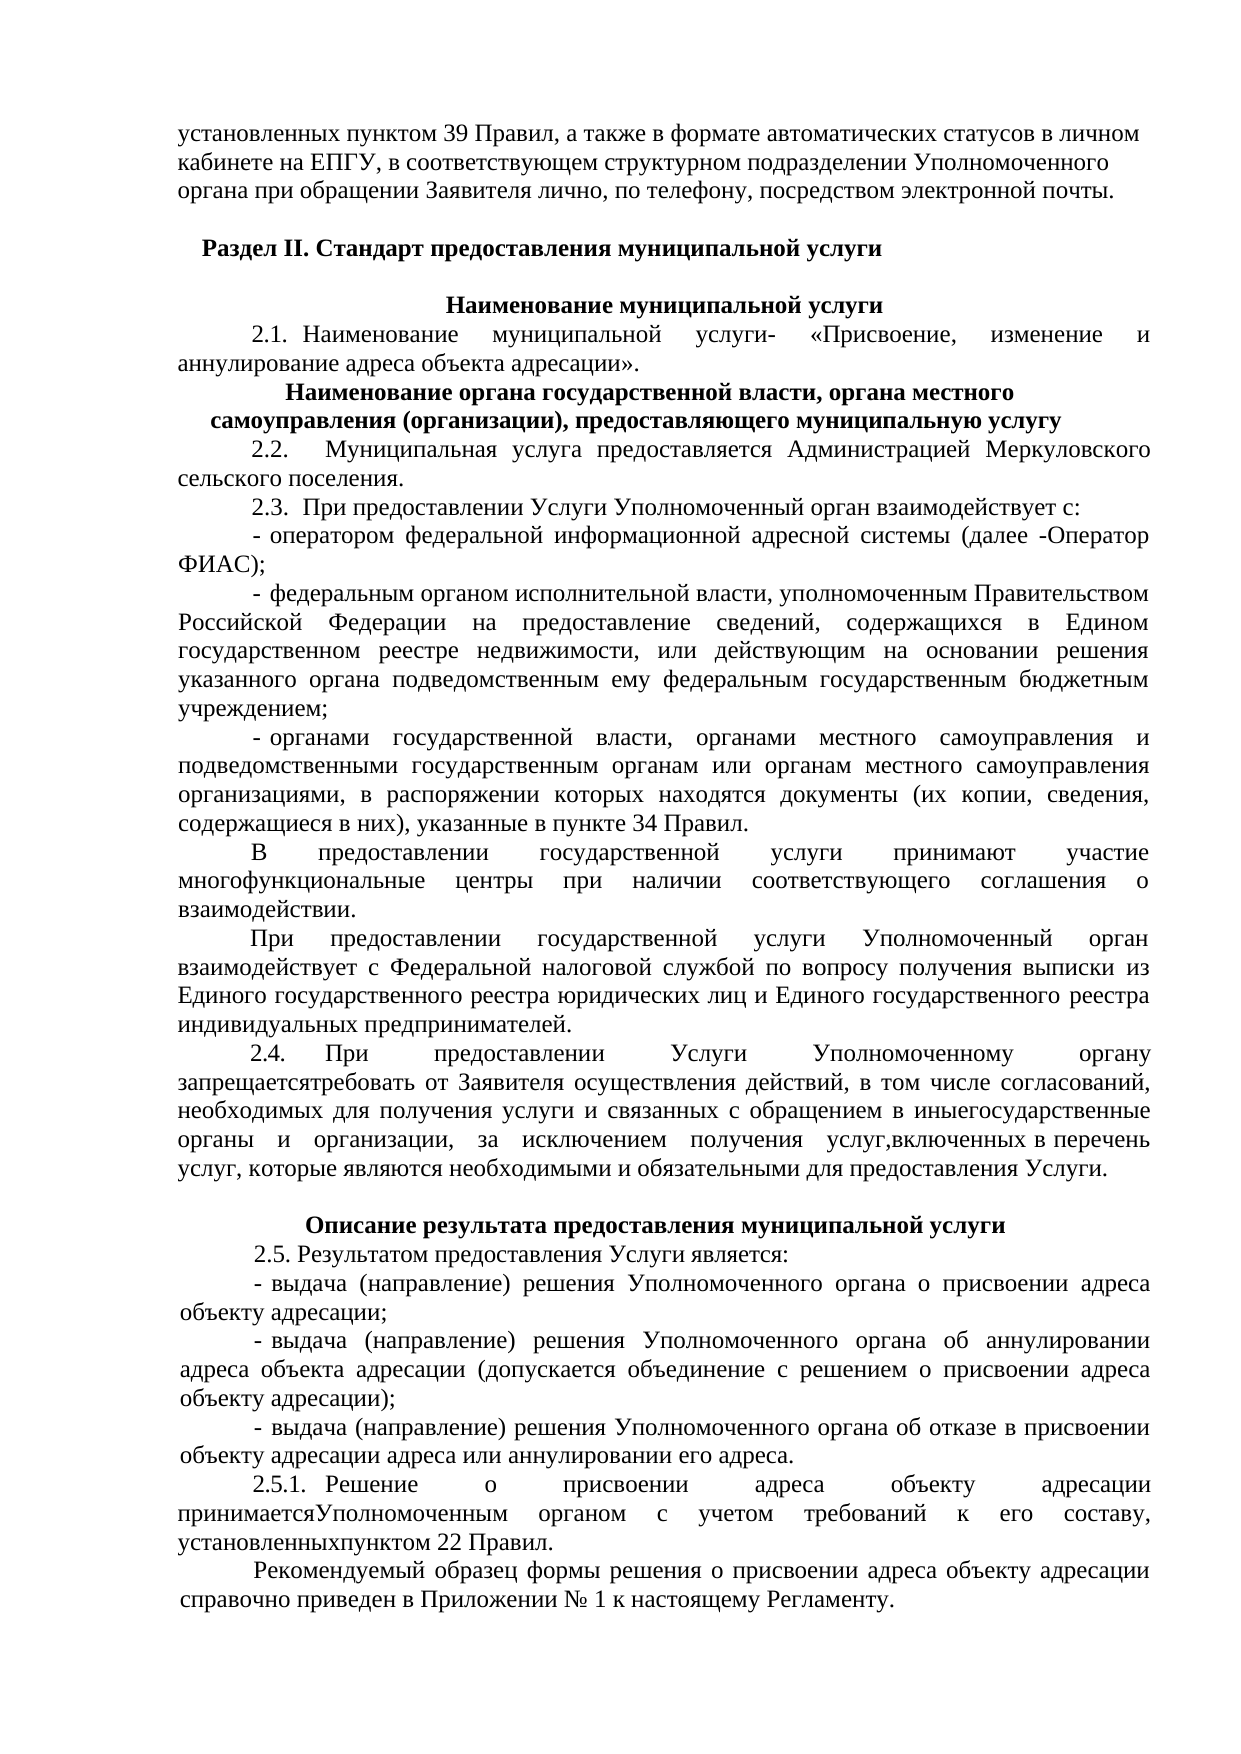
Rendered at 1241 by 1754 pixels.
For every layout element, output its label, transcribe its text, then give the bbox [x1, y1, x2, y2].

text Наименование органа государственной власти, органа местного самоуправления (организации), предоставляющего муниципальную услугу [210, 377, 1152, 434]
text В предоставлении государственной услуги принимают участие многофункциональные центры при наличии соответствующего соглашения о взаимодействии. [178, 837, 1149, 923]
text 2.1. Наименование муниципальной услуги- «Присвоение, изменение и аннулирование адреса объекта адресации». [177, 319, 1150, 377]
subtitle Раздел II. Стандарт предоставления муниципальной услуги [202, 233, 1152, 262]
list При предоставлении Услуги Уполномоченный орган взаимодействует с: [251, 492, 1152, 521]
list оператором федеральной информационной адресной системы (далее -Оператор ФИАС); [178, 521, 1150, 578]
list выдача (направление) решения Уполномоченного органа о присвоении адреса объекту адресации; [179, 1268, 1151, 1326]
list федеральным органом исполнительной власти, уполномоченным Правительством Российской Федерации на предоставление сведений, содержащихся в Едином государственном реестре недвижимости, или действующим на основании решения указанного органа подведомственным ему федеральным государственным бюджетным учреждением; [178, 578, 1149, 722]
text Рекомендуемый образец формы решения о присвоении адреса объекту адресации справочно приведен в Приложении № 1 к настоящему Регламенту. [179, 1556, 1151, 1613]
text 2.4. При предоставлении Услуги Уполномоченному органу запрещаетсятребовать от Заявителя осуществления действий, в том числе согласований, необходимых для получения услуги и связанных с обращением в иныегосударственные органы и организации, за исключением получения услуг,включенных в перечень услуг, которые являются необходимыми и обязательными для предоставления Услуги. [177, 1038, 1152, 1182]
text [177, 118, 1152, 204]
list органами государственной власти, органами местного самоуправления и подведомственными государственным органам или органам местного самоуправления организациями, в распоряжении которых находятся документы (их копии, сведения, содержащиеся в них), указанные в пункте 34 Правил. [178, 722, 1150, 837]
text Описание результата предоставления муниципальной услуги [305, 1211, 1152, 1239]
list выдача (направление) решения Уполномоченного органа об отказе в присвоении объекту адресации адреса или аннулировании его адреса. [179, 1412, 1151, 1469]
text 2.5. Результатом предоставления Услуги является: [254, 1239, 1152, 1268]
list Муниципальная услуга предоставляется Администрацией Меркуловского сельского поселения. [177, 434, 1152, 492]
text При предоставлении государственной услуги Уполномоченный орган взаимодействует с Федеральной налоговой службой по вопросу получения выписки из Единого государственного реестра юридических лиц и Единого государственного реестра индивидуальных предпринимателей. [177, 923, 1149, 1038]
list выдача (направление) решения Уполномоченного органа об аннулировании адреса объекта адресации (допускается объединение с решением о присвоении адреса объекту адресации); [179, 1326, 1151, 1412]
text Наименование муниципальной услуги [177, 291, 1152, 319]
text 2.5.1. Решение о присвоении адреса объекту адресации принимаетсяУполномоченным органом с учетом требований к его составу, установленныхпунктом 22 Правил. [177, 1469, 1152, 1556]
